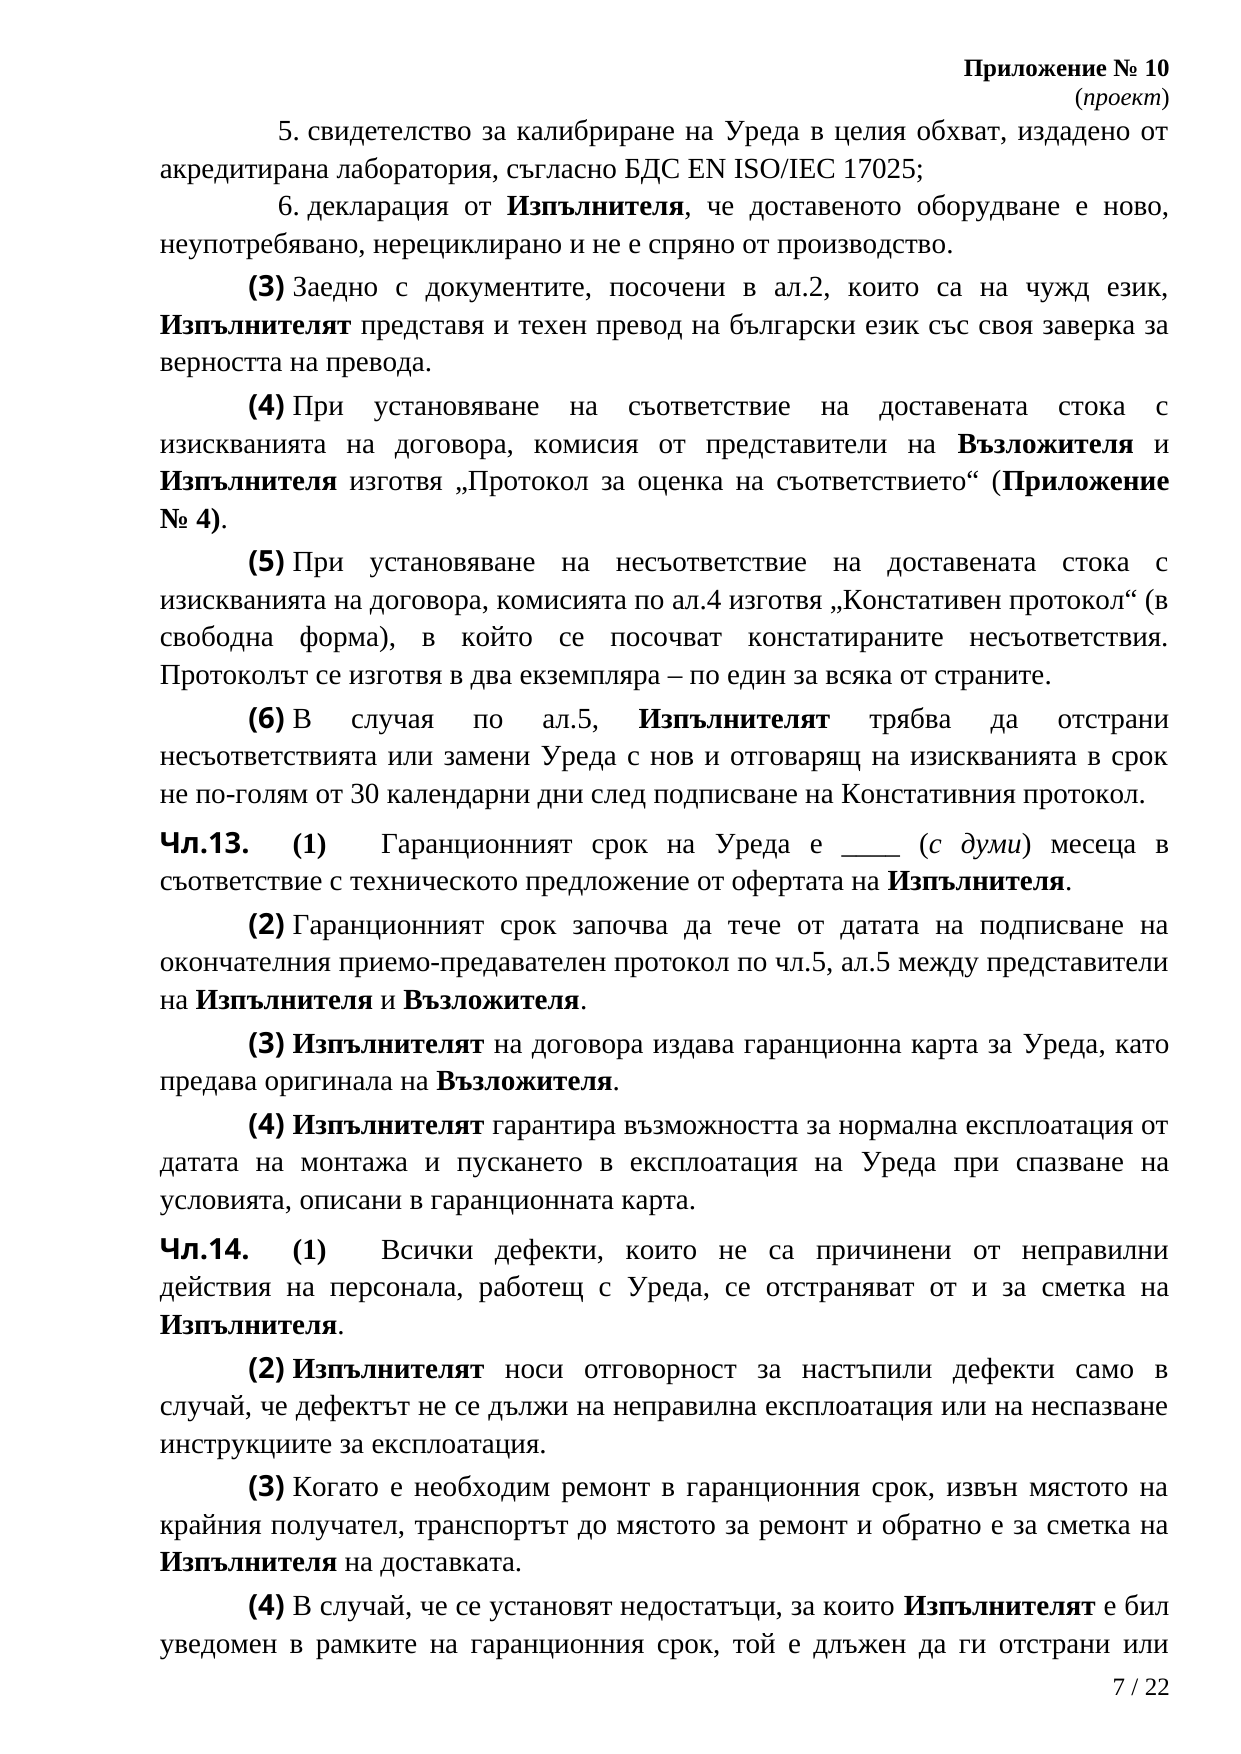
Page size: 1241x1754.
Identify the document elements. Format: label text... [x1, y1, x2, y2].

list Изпълнителят на договора издава гаранционна карта за Уреда, като предава оригинала на Възложителя. [159, 1023, 1169, 1098]
list Заедно с документите, посочени в ал.2, които са на чужд език, Изпълнителят представя и техен превод на български език със своя заверка за верността на превода. [159, 267, 1169, 379]
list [159, 1586, 1169, 1661]
list При установяване на несъответствие на доставената стока с изискванията на договора, комисията по ал.4 изготвя „Констативен протокол“ (в свободна форма), в който се посочват констатираните несъответствия. Протоколът се изготвя в два екземпляра – по един за всяка от страните. [159, 542, 1169, 692]
list В случая по ал.5, Изпълнителят трябва да отстрани несъответствията или замени Уреда с нов и отговарящ на изискванията в срок не по-голям от 30 календарни дни след подписване на Констативния протокол. [159, 698, 1169, 811]
list Изпълнителят носи отговорност за настъпили дефекти само в случай, че дефектът не се дължи на неправилна експлоатация или на неспазване инструкциите за експлоатация. [159, 1348, 1169, 1461]
list (1) Всички дефекти, които не са причинени от неправилни действия на персонала, работещ с Уреда, се отстраняват от и за сметка на Изпълнителя. [159, 1229, 1169, 1342]
list (1) Гаранционният срок на Уреда е ____ (с думи) месеца в съответствие с техническото предложение от офертата на Изпълнителя. [159, 823, 1169, 898]
list свидетелство за калибриране на Уреда в целия обхват, издадено от акредитирана лаборатория, съгласно БДС EN ISO/IEC 17025; [159, 111, 1169, 186]
list Гаранционният срок започва да тече от датата на подписване на окончателния приемо-предавателен протокол по чл.5, ал.5 между представители на Изпълнителя и Възложителя. [159, 904, 1169, 1017]
list Изпълнителят гарантира възможността за нормална експлоатация от датата на монтажа и пускането в експлоатация на Уреда при спазване на условията, описани в гаранционната карта. [159, 1104, 1169, 1217]
list Когато е необходим ремонт в гаранционния срок, извън мястото на крайния получател, транспортът до мястото за ремонт и обратно е за сметка на Изпълнителя на доставката. [159, 1467, 1169, 1579]
list При установяване на съответствие на доставената стока с изискванията на договора, комисия от представители на Възложителя и Изпълнителя изготвя „Протокол за оценка на съответствието“ (Приложение № 4). [159, 386, 1169, 536]
list декларация от Изпълнителя, че доставеното оборудване е ново, неупотребявано, нерециклирано и не е спряно от производство. [159, 186, 1169, 261]
